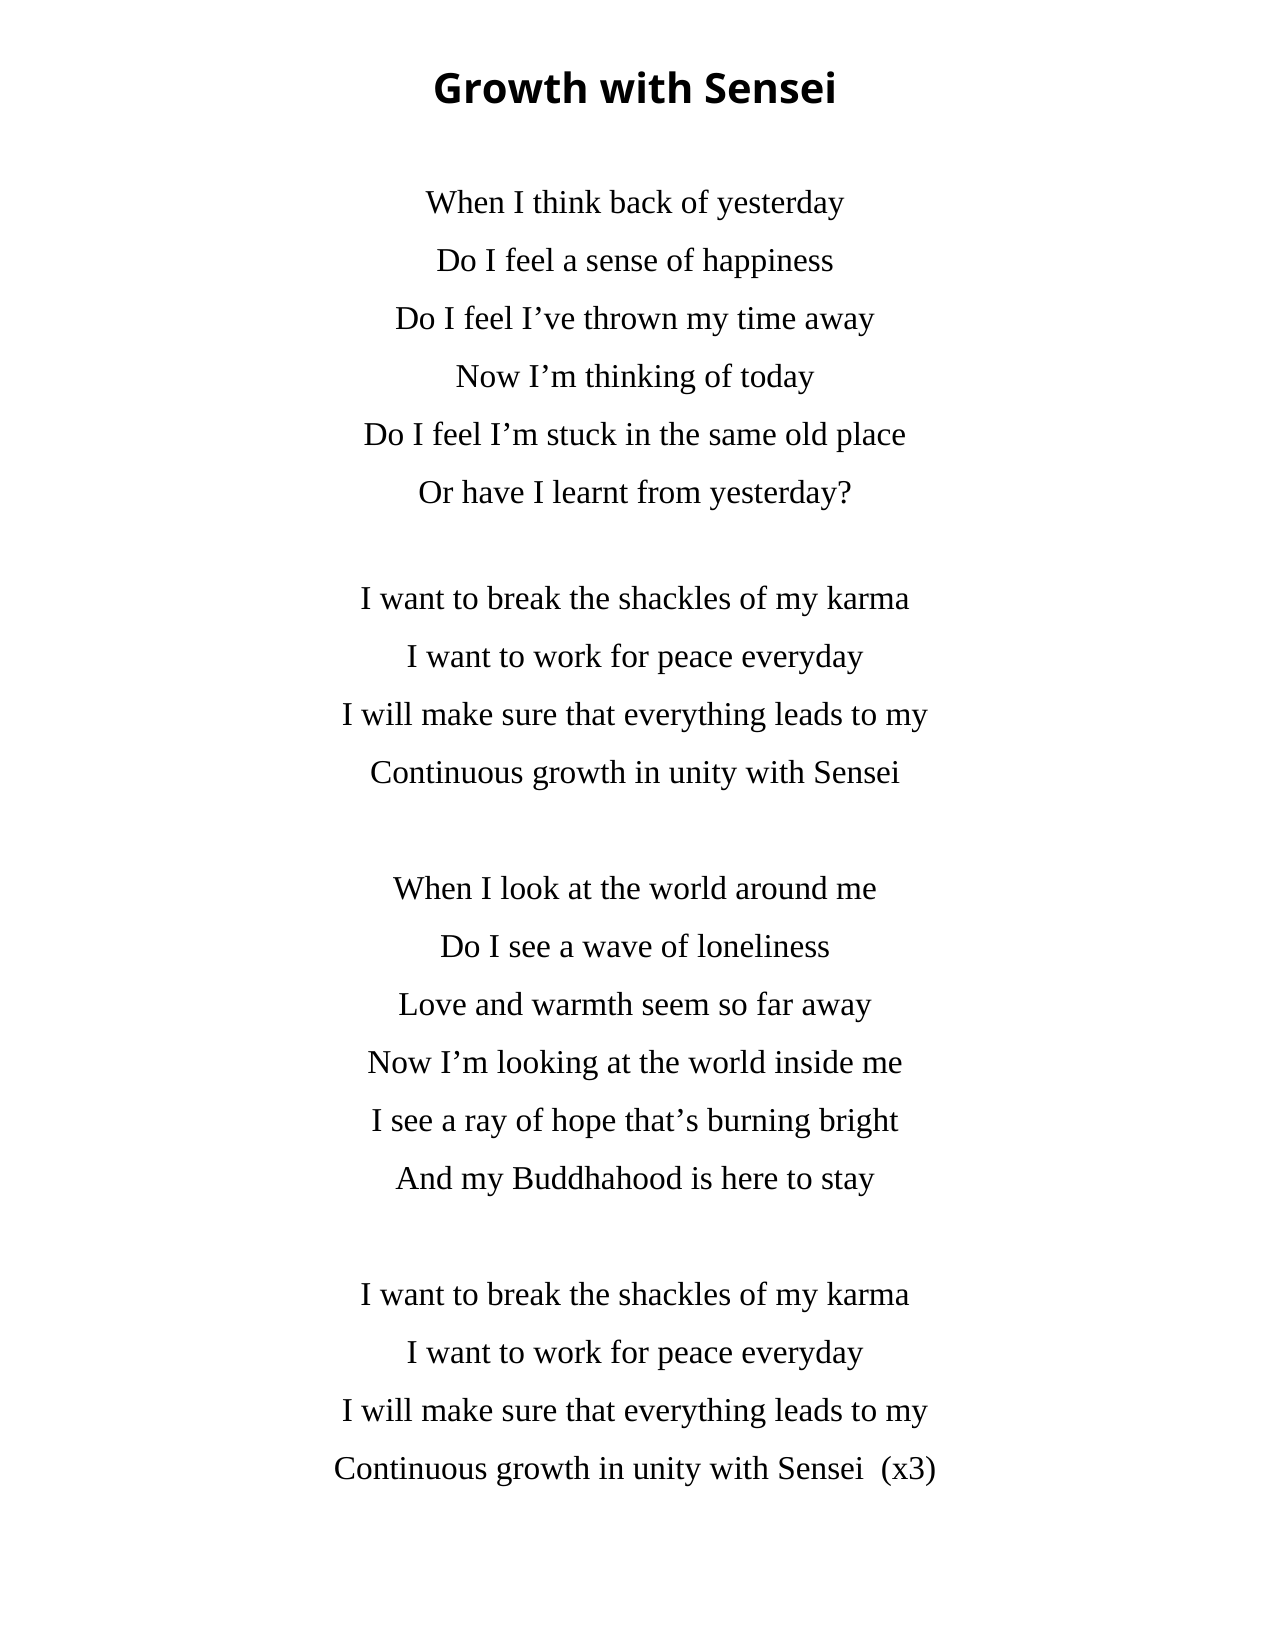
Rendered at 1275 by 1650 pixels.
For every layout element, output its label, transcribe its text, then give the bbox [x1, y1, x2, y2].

text I want to break the shackles of my karma [74, 1274, 1196, 1312]
text Do I feel a sense of happiness [74, 240, 1196, 278]
text And my Buddhahood is here to stay [74, 1158, 1196, 1196]
text I see a ray of hope that’s burning bright [74, 1100, 1196, 1138]
text Or have I learnt from yesterday? [74, 472, 1196, 511]
text Do I see a wave of loneliness [74, 926, 1196, 964]
text Do I feel I’ve thrown my time away [74, 298, 1196, 336]
text When I look at the world around me [74, 868, 1196, 906]
text When I think back of yesterday [74, 182, 1196, 220]
text Do I feel I’m stuck in the same old place [74, 414, 1196, 452]
text Love and warmth seem so far away [74, 984, 1196, 1022]
text Continuous growth in unity with Sensei [74, 752, 1196, 790]
text I will make sure that everything leads to my [74, 1390, 1196, 1428]
text I will make sure that everything leads to my [74, 694, 1196, 732]
text Now I’m looking at the world inside me [74, 1042, 1196, 1080]
text Now I’m thinking of today [74, 356, 1196, 394]
text I want to break the shackles of my karma [74, 578, 1196, 616]
text I want to work for peace everyday [74, 1332, 1196, 1371]
text Growth with Sensei [74, 59, 1196, 116]
text Continuous growth in unity with Sensei (x3) [74, 1448, 1196, 1487]
text I want to work for peace everyday [74, 636, 1196, 674]
